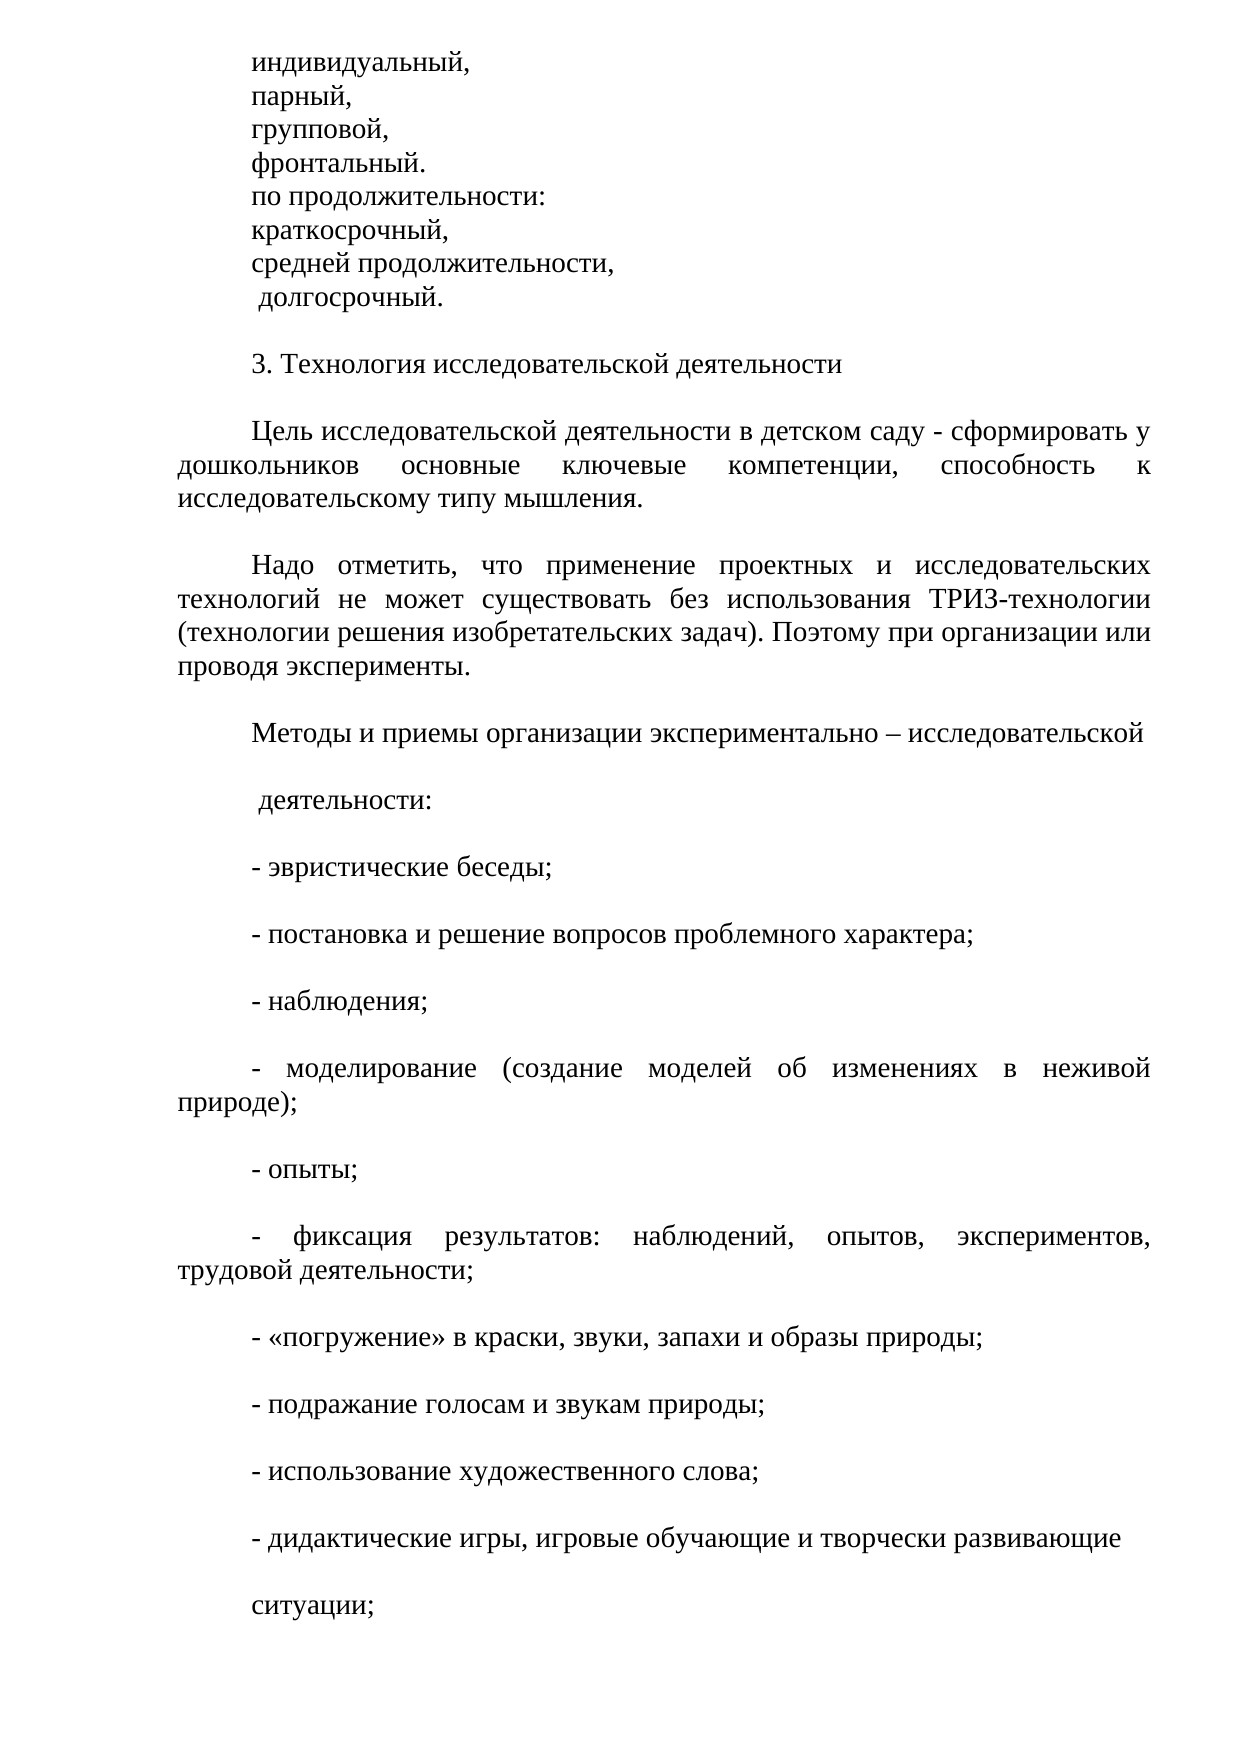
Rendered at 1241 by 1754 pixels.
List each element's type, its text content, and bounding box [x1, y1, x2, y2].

text - фиксация результатов: наблюдений, опытов, экспериментов, трудовой деятельности; [177, 1218, 1152, 1285]
text деятельности: [177, 782, 1152, 816]
text - дидактические игры, игровые обучающие и творчески развивающие [177, 1520, 1152, 1554]
text индивидуальный, [177, 44, 1152, 78]
text Цель исследовательской деятельности в детском саду - сформировать у дошкольников основные ключевые компетенции, способность к исследовательскому типу мышления. [177, 413, 1152, 514]
text краткосрочный, [177, 212, 1152, 246]
text - моделирование (создание моделей об изменениях в неживой природе); [177, 1051, 1152, 1118]
text по продолжительности: [177, 178, 1152, 212]
text долгосрочный. [177, 279, 1152, 313]
text парный, [177, 78, 1152, 111]
text Методы и приемы организации экспериментально – исследовательской [177, 715, 1152, 749]
text - опыты; [177, 1151, 1152, 1185]
text Надо отметить, что применение проектных и исследовательских технологий не может существовать без использования ТРИЗ-технологии (технологии решения изобретательских задач). Поэтому при организации или проводя эксперименты. [177, 547, 1152, 682]
text - использование художественного слова; [177, 1453, 1152, 1487]
text ситуации; [177, 1587, 1152, 1621]
text - наблюдения; [177, 983, 1152, 1017]
text 3. Технология исследовательской деятельности [177, 346, 1152, 380]
text - эвристические беседы; [177, 849, 1152, 883]
text фронтальный. [177, 145, 1152, 178]
text - постановка и решение вопросов проблемного характера; [177, 916, 1152, 950]
text средней продолжительности, [177, 246, 1152, 279]
text - «погружение» в краски, звуки, запахи и образы природы; [177, 1319, 1152, 1352]
text - подражание голосам и звукам природы; [177, 1386, 1152, 1419]
text групповой, [177, 111, 1152, 145]
